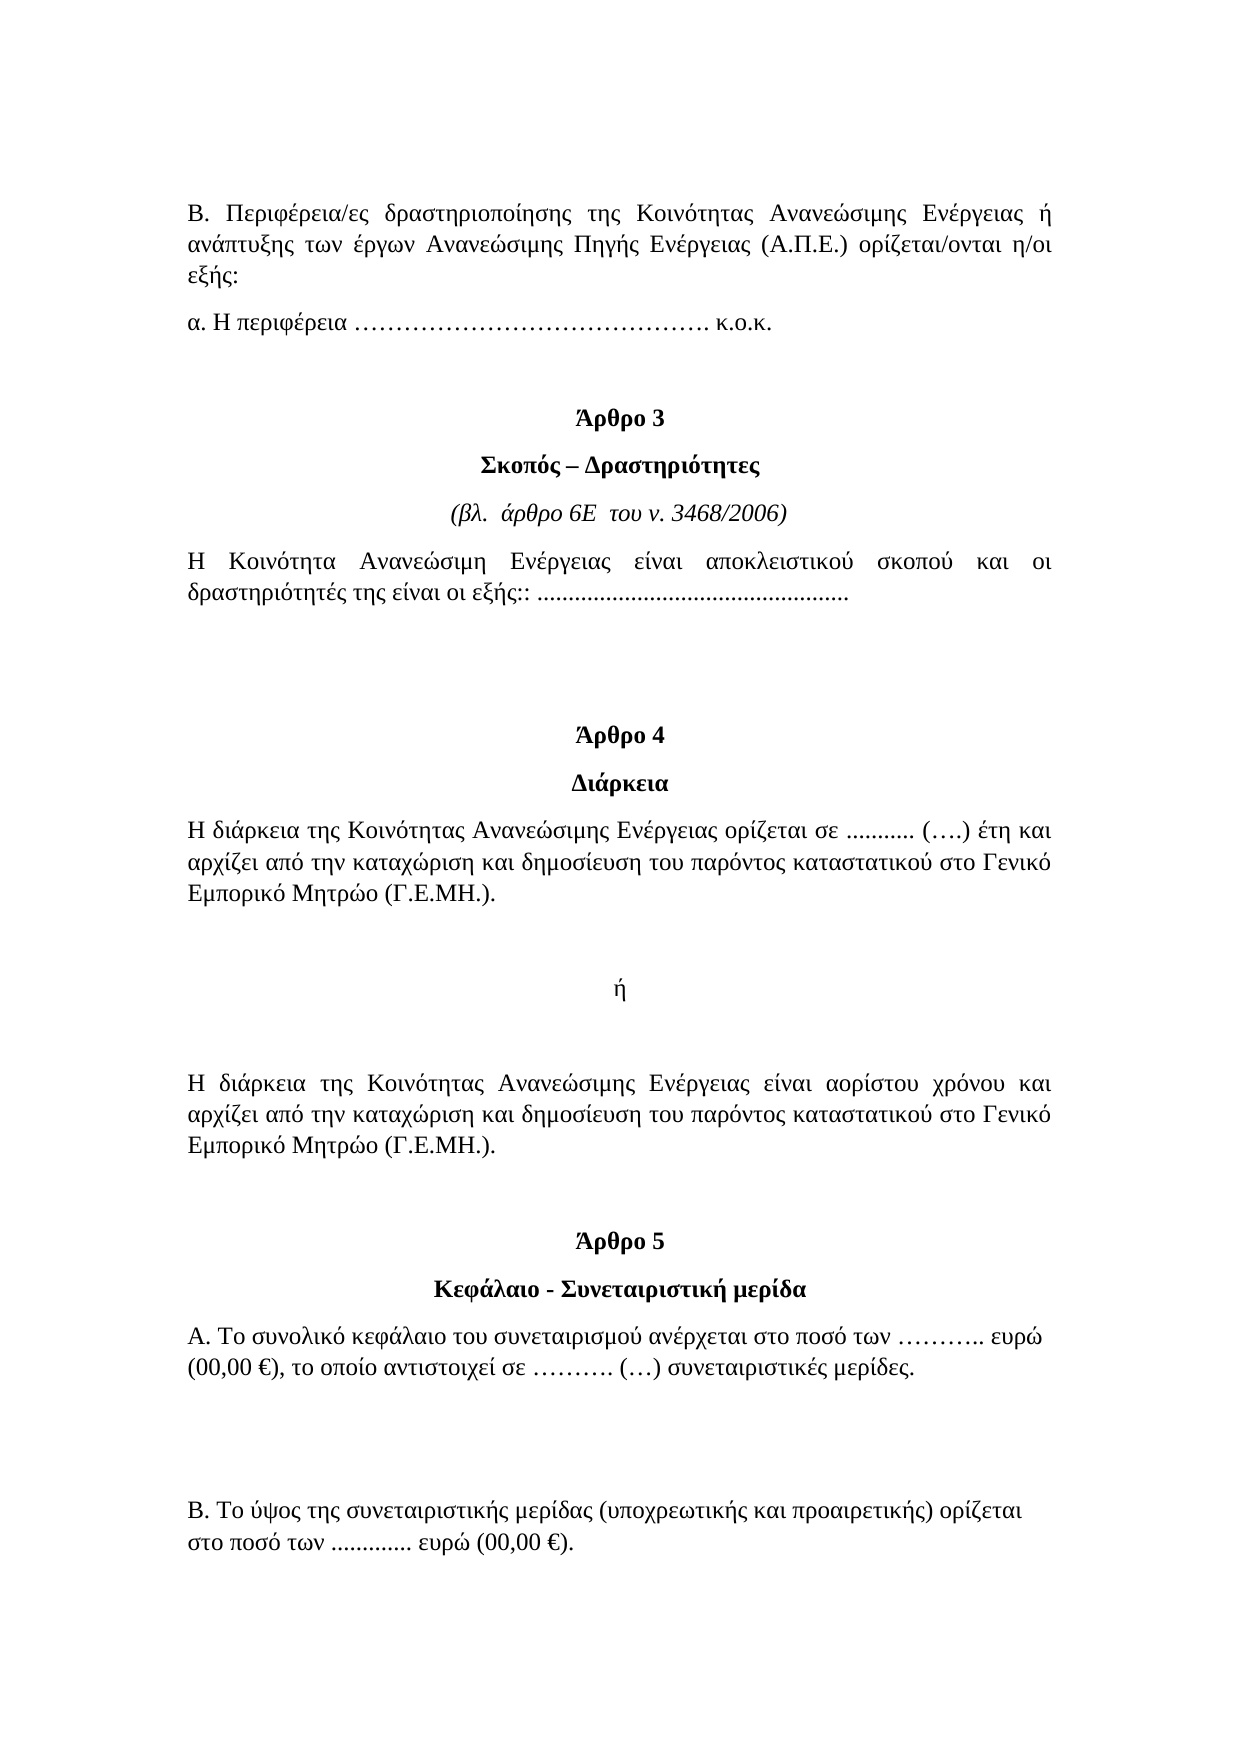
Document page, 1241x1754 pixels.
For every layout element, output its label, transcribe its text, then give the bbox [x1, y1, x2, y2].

text Άρθρο 5 [187, 1226, 1053, 1255]
text Διάρκεια [187, 768, 1053, 797]
text Β. Περιφέρεια/ες δραστηριοποίησης της Κοινότητας Ανανεώσιμης Ενέργειας ή ανάπτυξης των έργων Ανανεώσιμης Πηγής Ενέργειας (Α.Π.Ε.) ορίζεται/ονται η/οι εξής: [187, 198, 1053, 288]
text α. Η περιφέρεια ……………………………………. κ.ο.κ. [187, 307, 1053, 336]
text Σκοπός – Δραστηριότητες [187, 451, 1053, 479]
text Κεφάλαιο - Συνεταιριστική μερίδα [187, 1274, 1053, 1302]
text (βλ. άρθρο 6Ε του ν. 3468/2006) [187, 498, 1053, 527]
text Η διάρκεια της Κοινότητας Ανανεώσιμης Ενέργειας είναι αορίστου χρόνου και αρχίζει από την καταχώριση και δημοσίευση του παρόντος καταστατικού στο Γενικό Εμπορικό Μητρώο (Γ.Ε.ΜΗ.). [187, 1068, 1053, 1159]
text Άρθρο 4 [187, 720, 1053, 749]
text Η διάρκεια της Κοινότητας Ανανεώσιμης Ενέργειας ορίζεται σε ........... (….) έτη και αρχίζει από την καταχώριση και δημοσίευση του παρόντος καταστατικού στο Γενικό Εμπορικό Μητρώο (Γ.Ε.ΜΗ.). [187, 816, 1053, 906]
text Β. Το ύψος της συνεταιριστικής μερίδας (υποχρεωτικής και προαιρετικής) ορίζεται στο ποσό των ............. ευρώ (00,00 €). [187, 1496, 1053, 1555]
text Άρθρο 3 [187, 403, 1053, 432]
text ή [187, 973, 1053, 1002]
text Α. Το συνολικό κεφάλαιο του συνεταιρισμού ανέρχεται στο ποσό των ……….. ευρώ (00,00 €), το οποίο αντιστοιχεί σε ………. (…) συνεταιριστικές μερίδες. [187, 1321, 1053, 1381]
text Η Κοινότητα Ανανεώσιμη Ενέργειας είναι αποκλειστικού σκοπού και οι δραστηριότητές της είναι οι εξής:: .................................................. [187, 546, 1053, 606]
